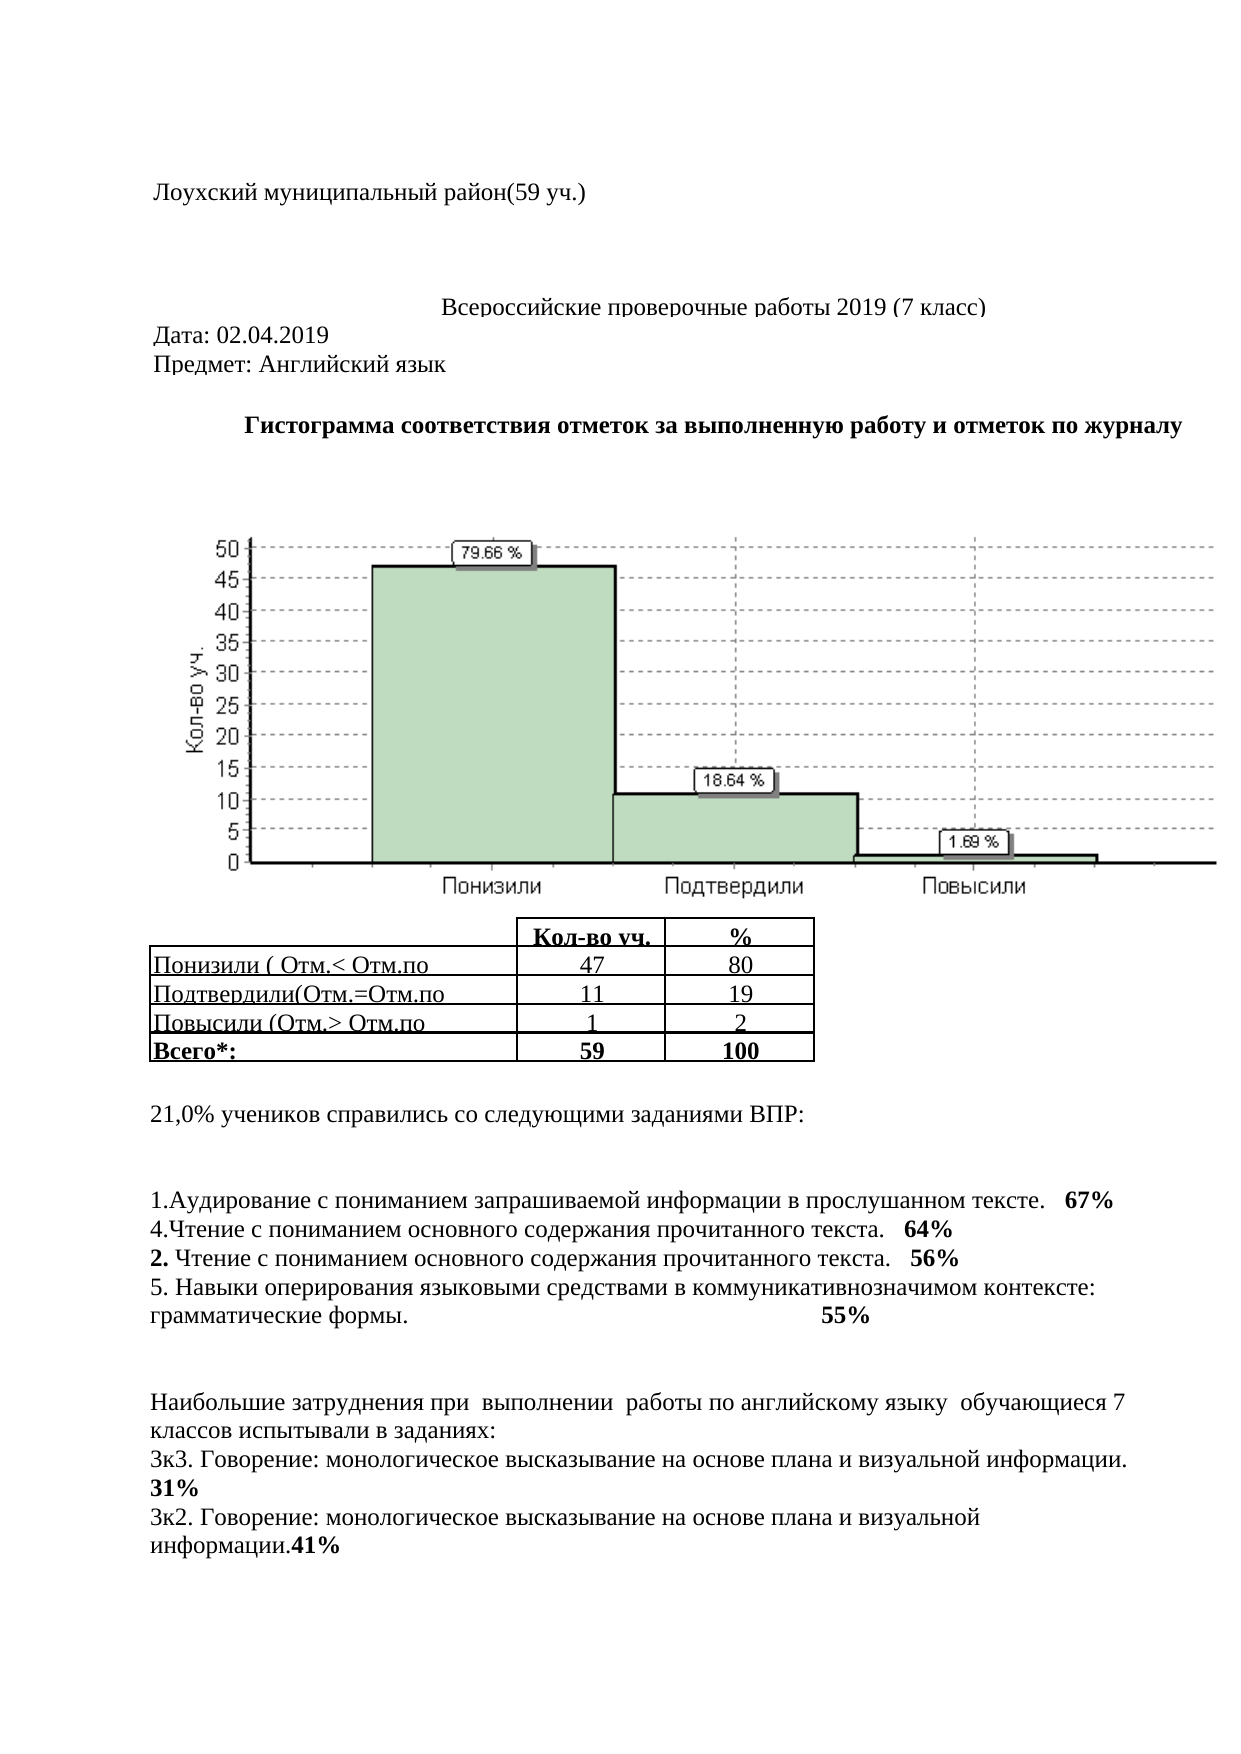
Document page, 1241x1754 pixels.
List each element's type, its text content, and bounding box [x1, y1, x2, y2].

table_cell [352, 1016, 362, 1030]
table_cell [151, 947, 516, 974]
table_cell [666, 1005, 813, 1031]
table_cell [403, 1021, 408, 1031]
text Наибольшие затруднения при выполнении работы по английскому языку обучающиеся 7 классов испытывали в заданиях: [150, 1387, 1164, 1444]
text 4.Чтение с пониманием основного содержания прочитанного текста. 64% [150, 1214, 1164, 1243]
picture [151, 522, 1241, 911]
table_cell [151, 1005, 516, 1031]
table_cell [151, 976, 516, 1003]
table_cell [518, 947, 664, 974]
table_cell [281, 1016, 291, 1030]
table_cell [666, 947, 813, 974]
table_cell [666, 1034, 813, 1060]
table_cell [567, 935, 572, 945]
text 3к3. Говорение: монологическое высказывание на основе плана и визуальной информации. 31% [150, 1444, 1164, 1502]
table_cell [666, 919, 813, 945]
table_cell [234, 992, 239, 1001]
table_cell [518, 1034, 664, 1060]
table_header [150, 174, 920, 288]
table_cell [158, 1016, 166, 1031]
text 2. Чтение с пониманием основного содержания прочитанного текста. 56% [150, 1243, 1164, 1272]
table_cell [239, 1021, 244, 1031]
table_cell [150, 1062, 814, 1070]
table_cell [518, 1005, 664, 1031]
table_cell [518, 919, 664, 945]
text 3к2. Говорение: монологическое высказывание на основе плана и визуальной информации.41% [150, 1502, 1164, 1559]
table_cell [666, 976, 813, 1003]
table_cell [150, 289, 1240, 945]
text 21,0% учеников справились со следующими заданиями ВПР: [150, 1099, 1164, 1128]
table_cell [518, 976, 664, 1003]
text 1.Аудирование с пониманием запрашиваемой информации в прослушанном тексте. 67% [150, 1185, 1164, 1214]
text 5. Навыки оперирования языковыми средствами в коммуникативнозначимом контексте: грамматические формы. 55% [150, 1272, 1164, 1329]
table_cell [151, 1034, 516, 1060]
